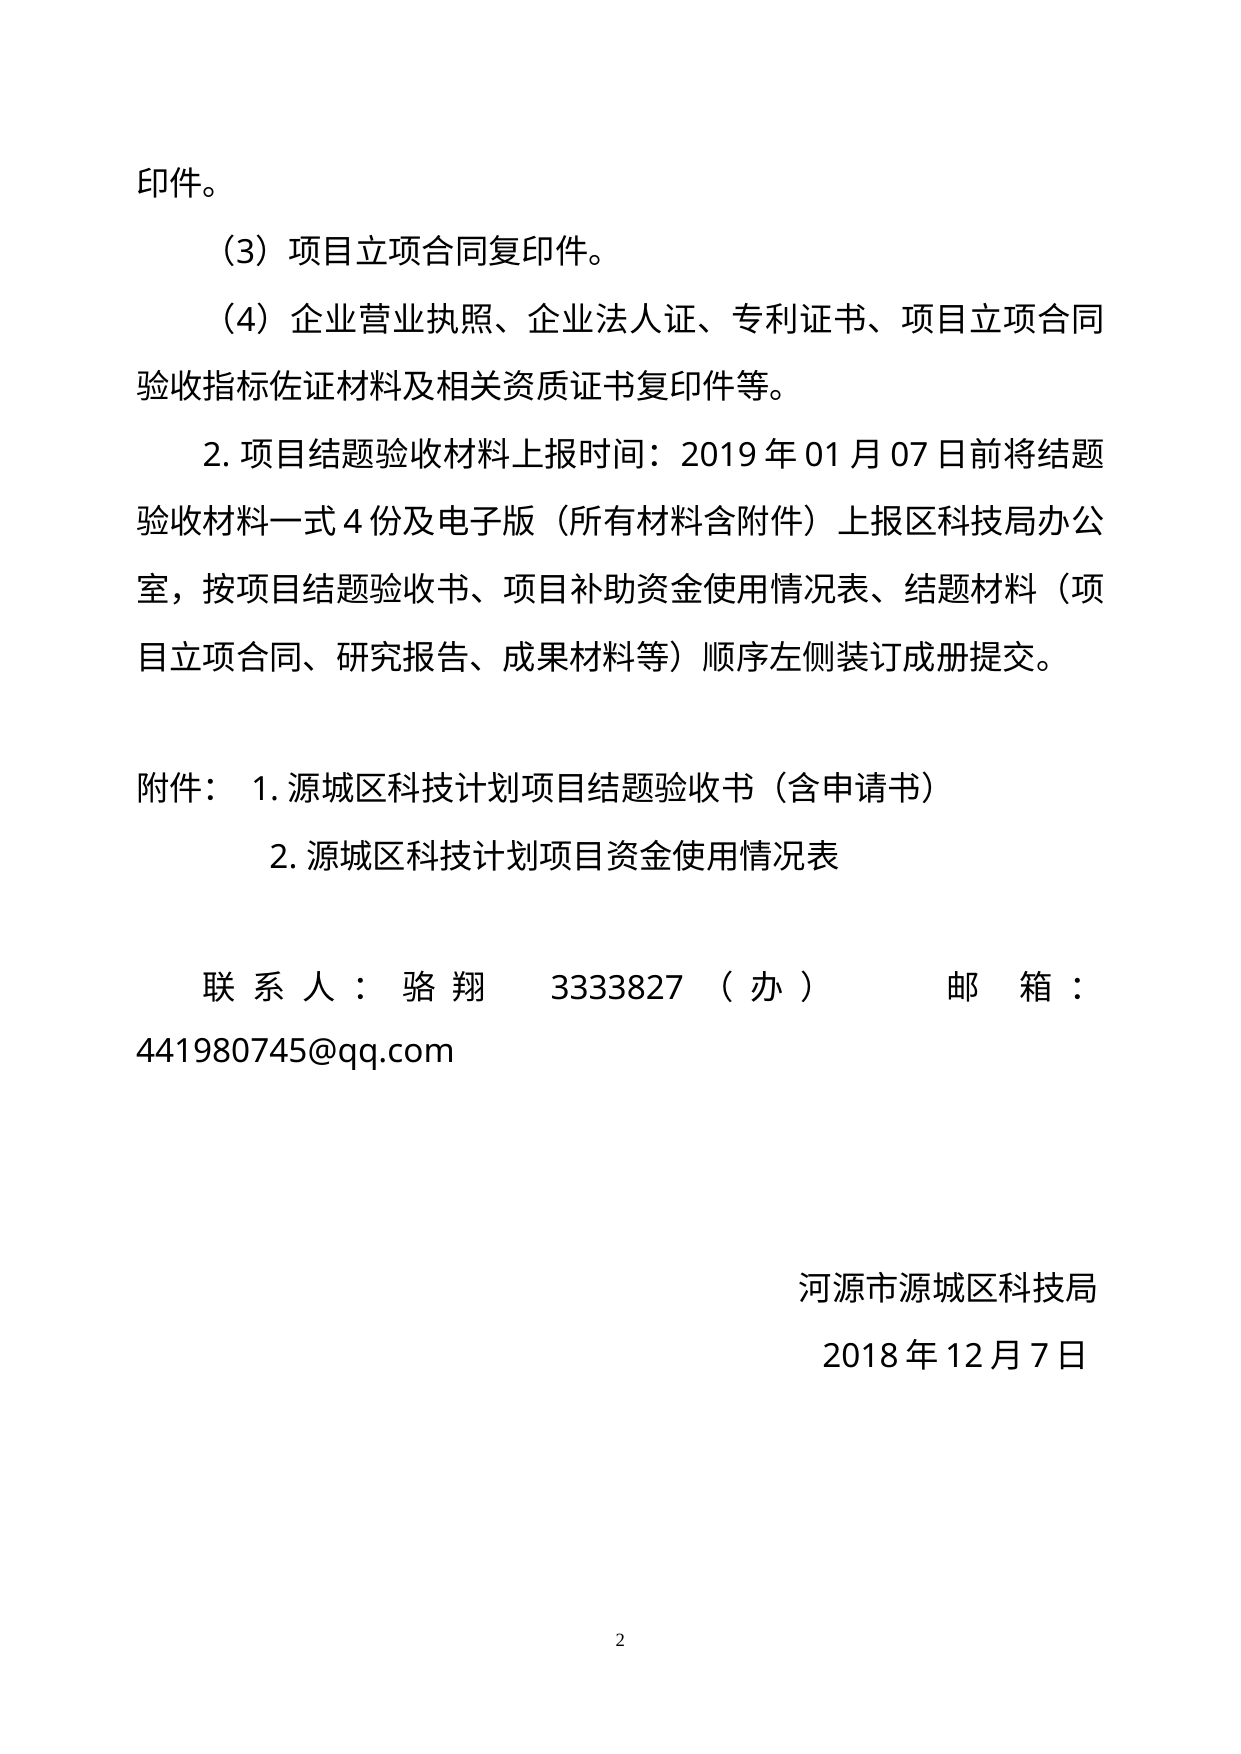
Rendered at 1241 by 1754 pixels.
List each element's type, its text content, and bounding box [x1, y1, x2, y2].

text 联系人：骆翔 3333827（办） 邮 箱：441980745@qq.com [136, 961, 1104, 1073]
text （4）企业营业执照、企业法人证、专利证书、项目立项合同验收指标佐证材料及相关资质证书复印件等。 [136, 292, 1104, 408]
text 附件： 1. 源城区科技计划项目结题验收书（含申请书） [136, 762, 1104, 810]
text 2. 源城区科技计划项目资金使用情况表 [136, 829, 1104, 878]
text 2. 项目结题验收材料上报时间：2019年01月07日前将结题验收材料一式4份及电子版（所有材料含附件）上报区科技局办公室，按项目结题验收书、项目补助资金使用情况表、结题材料（项目立项合同、研究报告、成果材料等）顺序左侧装订成册提交。 [136, 428, 1104, 679]
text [136, 157, 1104, 205]
text 2018年12月7日 [136, 1329, 1089, 1377]
text （3）项目立项合同复印件。 [136, 224, 1104, 273]
text 河源市源城区科技局 [136, 1261, 1098, 1309]
